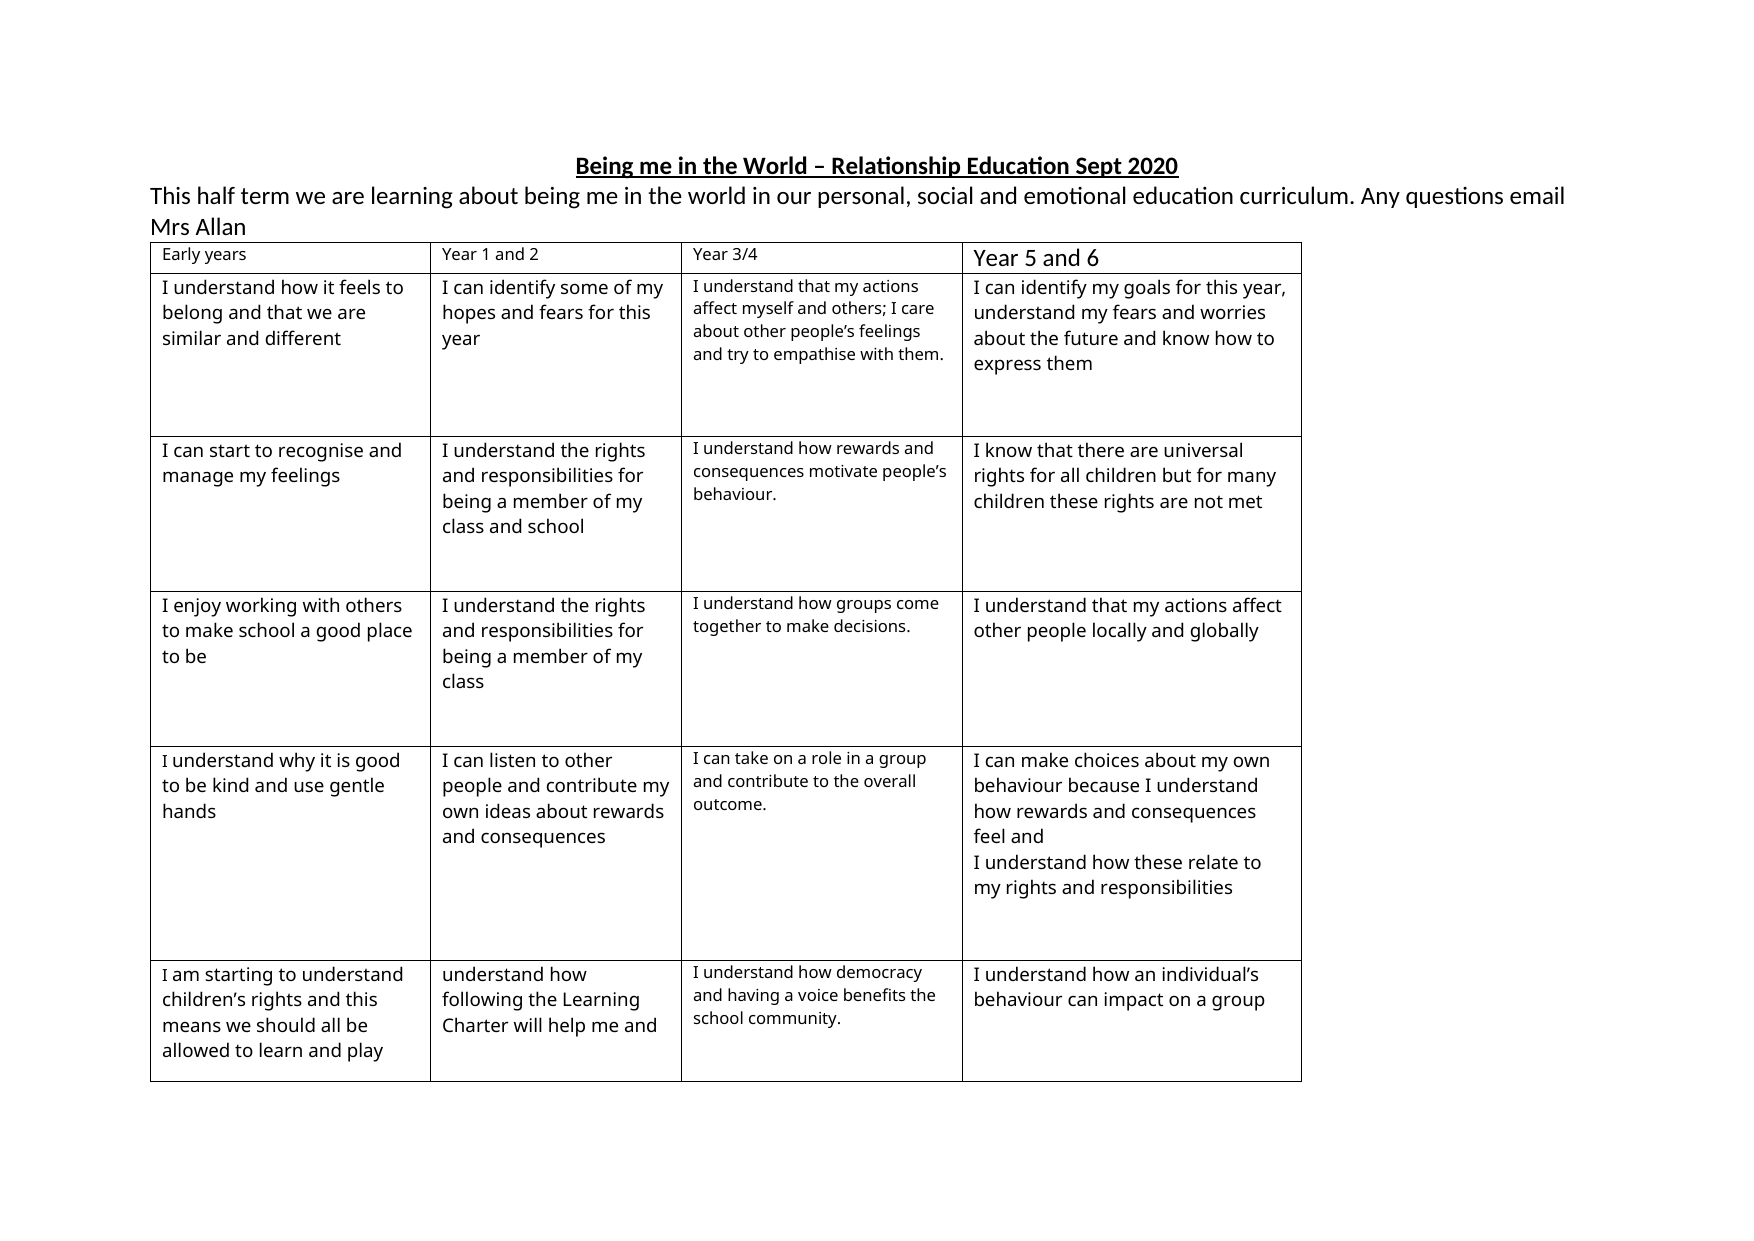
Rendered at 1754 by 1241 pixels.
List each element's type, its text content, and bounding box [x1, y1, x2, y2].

table_header Year 5 and 6 [963, 243, 1301, 273]
table_cell I understand how rewards and consequences motivate people’s behaviour. [682, 437, 962, 591]
table_cell I understand the rights and responsibilities for being a member of my class [431, 592, 681, 746]
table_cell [151, 961, 430, 1081]
table_header Early years [151, 243, 430, 273]
table_cell I understand why it is good to be kind and use gentle hands [151, 747, 430, 960]
table_cell I can identify my goals for this year, understand my fears and worries about the future and know how to express them [963, 274, 1301, 436]
table_cell I can take on a role in a group and contribute to the overall outcome. [682, 747, 962, 960]
table_cell I understand how groups come together to make decisions. [682, 592, 962, 746]
table_cell I can identify some of my hopes and fears for this year [431, 274, 681, 436]
table_cell I enjoy working with others to make school a good place to be [151, 592, 430, 746]
text Being me in the World – Relationship Education Sept 2020 [150, 150, 1604, 181]
table_header Year 1 and 2 [431, 243, 681, 273]
table_cell I understand that my actions affect other people locally and globally [963, 592, 1301, 746]
table_cell I can listen to other people and contribute my own ideas about rewards and consequences [431, 747, 681, 960]
table_header Year 3/4 [682, 243, 962, 273]
table_cell I can make choices about my own behaviour because I understand how rewards and consequences feel and I understand how these relate to my rights and responsibilities [963, 747, 1301, 960]
text This half term we are learning about being me in the world in our personal, social and emotional education curriculum. Any questions email Mrs Allan [150, 181, 1604, 242]
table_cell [963, 961, 1301, 1081]
table_cell I understand that my actions affect myself and others; I care about other people’s feelings and try to empathise with them. [682, 274, 962, 436]
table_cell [682, 961, 962, 1081]
table_cell I understand how it feels to belong and that we are similar and different [151, 274, 430, 436]
table_cell I know that there are universal rights for all children but for many children these rights are not met [963, 437, 1301, 591]
table_cell I can start to recognise and manage my feelings [151, 437, 430, 591]
table_cell I understand the rights and responsibilities for being a member of my class and school [431, 437, 681, 591]
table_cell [431, 961, 681, 1081]
